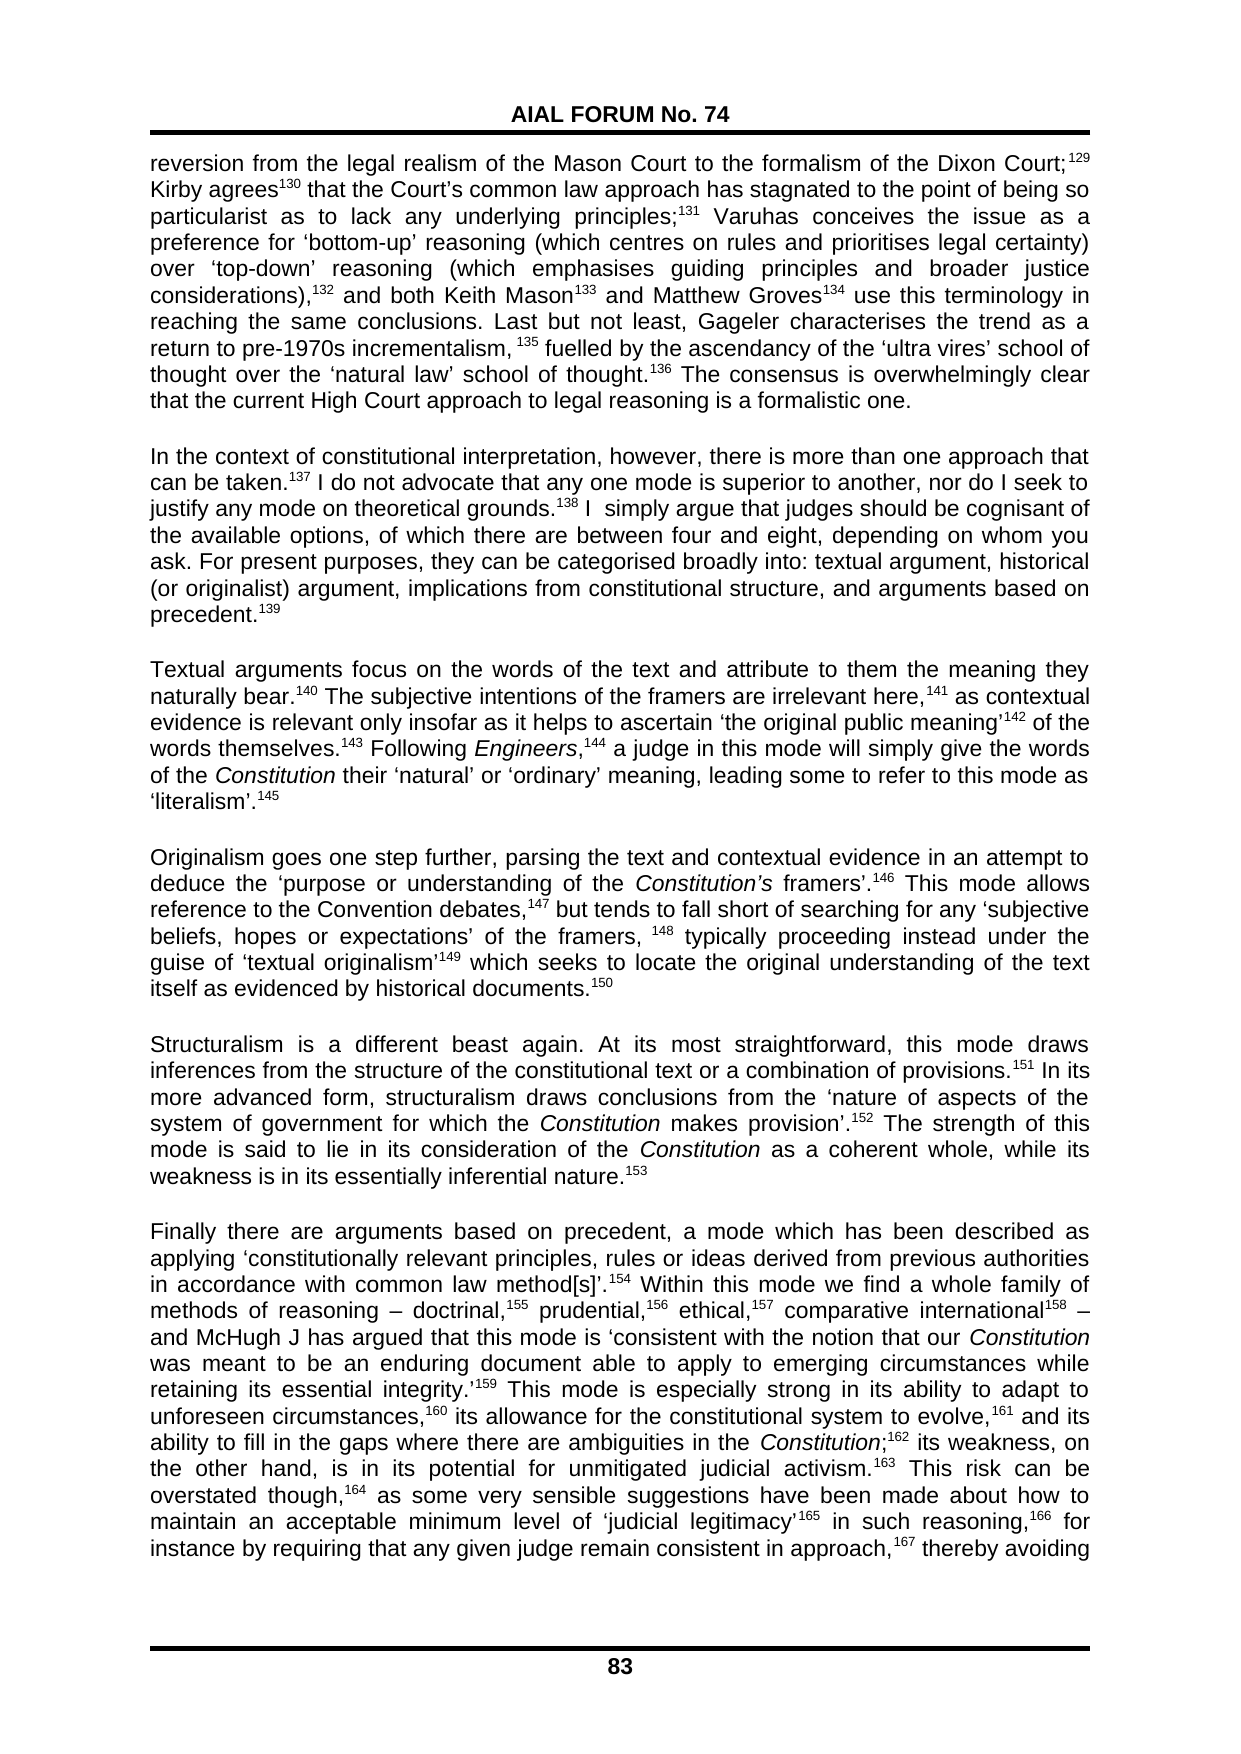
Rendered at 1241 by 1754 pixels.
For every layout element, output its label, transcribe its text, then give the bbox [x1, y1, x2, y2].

text Structuralism is a different beast again. At its most straightforward, this mode draws inferences from the structure of the constitutional text or a combination of provisions. In its more advanced form, structuralism draws conclusions from the ‘nature of aspects of the system of government for which the Constitution makes provision’. The strength of this mode is said to lie in its consideration of the Constitution as a coherent whole, while its weakness is in its essentially inferential nature. [150, 1031, 1090, 1189]
text Textual arguments focus on the words of the text and attribute to them the meaning they naturally bear. The subjective intentions of the framers are irrelevant here, as contextual evidence is relevant only insofar as it helps to ascertain ‘the original public meaning’ of the words themselves. Following Engineers, a judge in this mode will simply give the words of the Constitution their ‘natural’ or ‘ordinary’ meaning, leading some to refer to this mode as ‘literalism’. [150, 656, 1090, 814]
text In the context of constitutional interpretation, however, there is more than one approach that can be taken. I do not advocate that any one mode is superior to another, nor do I seek to justify any mode on theoretical grounds. I simply argue that judges should be cognisant of the available options, of which there are between four and eight, depending on whom you ask. For present purposes, they can be categorised broadly into: textual argument, historical (or originalist) argument, implications from constitutional structure, and arguments based on precedent. [150, 443, 1090, 627]
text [150, 1218, 1090, 1561]
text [150, 150, 1090, 413]
text Originalism goes one step further, parsing the text and contextual evidence in an attempt to deduce the ‘purpose or understanding of the Constitution’s framers’. This mode allows reference to the Convention debates, but tends to fall short of searching for any ‘subjective beliefs, hopes or expectations’ of the framers, typically proceeding instead under the guise of ‘textual originalism’ which seeks to locate the original understanding of the text itself as evidenced by historical documents. [150, 844, 1090, 1002]
